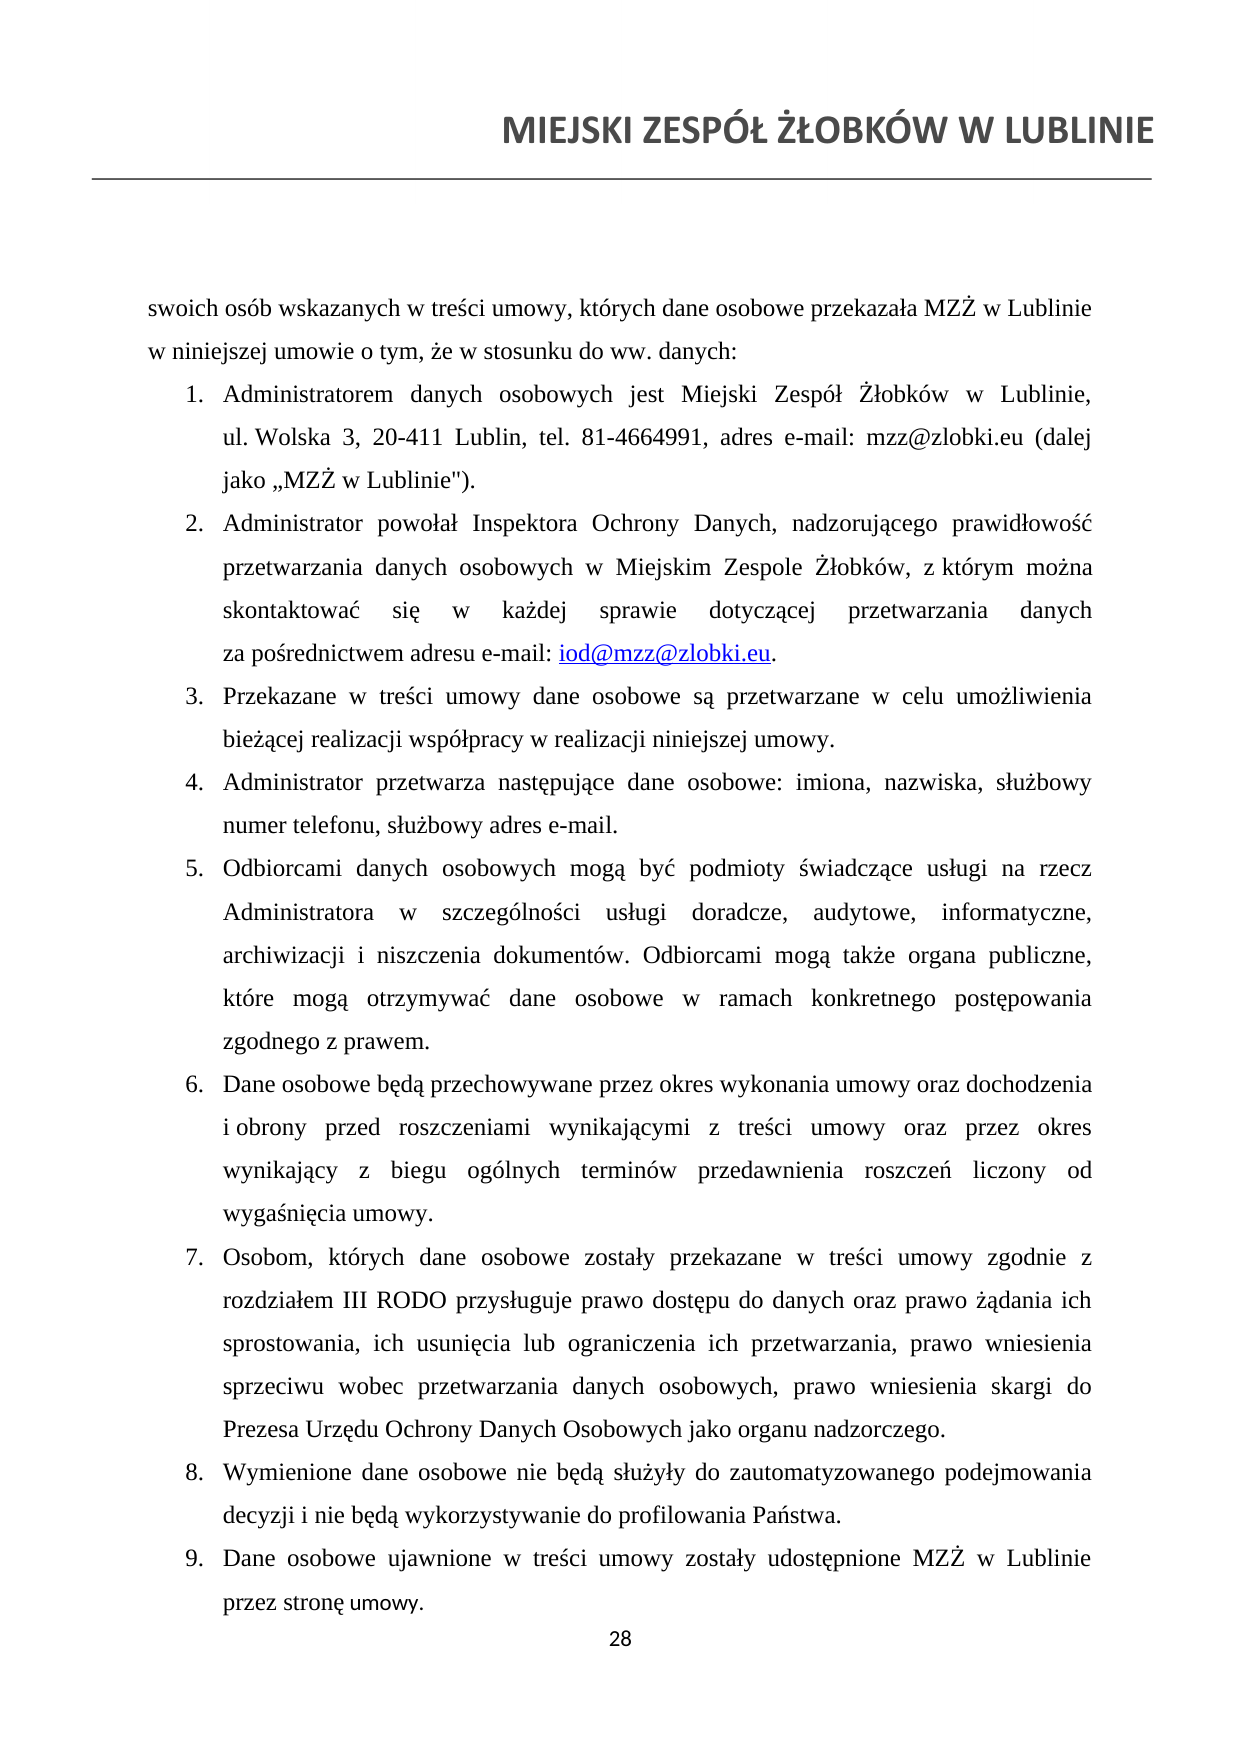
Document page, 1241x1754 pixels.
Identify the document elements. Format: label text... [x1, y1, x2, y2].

list Wymienione dane osobowe nie będą służyły do zautomatyzowanego podejmowania decyzji i nie będą wykorzystywanie do profilowania Państwa. [185, 1457, 1093, 1529]
list Administratorem danych osobowych jest Miejski Zespół Żłobków w Lublinie, ul. Wolska 3, 20-411 Lublin, tel. 81-4664991, adres e-mail: mzz@zlobki.eu (dalej jako „MZŻ w Lublinie"). [185, 379, 1093, 494]
list Dane osobowe ujawnione w treści umowy zostały udostępnione MZŻ w Lublinie przez stronę umowy. [185, 1543, 1093, 1616]
list Przekazane w treści umowy dane osobowe są przetwarzane w celu umożliwienia bieżącej realizacji współpracy w realizacji niniejszej umowy. [185, 681, 1093, 753]
list Odbiorcami danych osobowych mogą być podmioty świadczące usługi na rzecz Administratora w szczególności usługi doradcze, audytowe, informatyczne, archiwizacji i niszczenia dokumentów. Odbiorcami mogą także organa publiczne, które mogą otrzymywać dane osobowe w ramach konkretnego postępowania zgodnego z prawem. [185, 853, 1093, 1055]
list Administrator powołał Inspektora Ochrony Danych, nadzorującego prawidłowość przetwarzania danych osobowych w Miejskim Zespole Żłobków, z którym można skontaktować się w każdej sprawie dotyczącej przetwarzania danych za pośrednictwem adresu e-mail: iod@mzz@zlobki.eu. [185, 508, 1093, 667]
list Osobom, których dane osobowe zostały przekazane w treści umowy zgodnie z rozdziałem III RODO przysługuje prawo dostępu do danych oraz prawo żądania ich sprostowania, ich usunięcia lub ograniczenia ich przetwarzania, prawo wniesienia sprzeciwu wobec przetwarzania danych osobowych, prawo wniesienia skargi do Prezesa Urzędu Ochrony Danych Osobowych jako organu nadzorczego. [185, 1242, 1093, 1443]
list Administrator przetwarza następujące dane osobowe: imiona, nazwiska, służbowy numer telefonu, służbowy adres e-mail. [185, 767, 1093, 839]
list Dane osobowe będą przechowywane przez okres wykonania umowy oraz dochodzenia i obrony przed roszczeniami wynikającymi z treści umowy oraz przez okres wynikający z biegu ogólnych terminów przedawnienia roszczeń liczony od wygaśnięcia umowy. [185, 1069, 1093, 1227]
picture [3, 0, 1239, 203]
